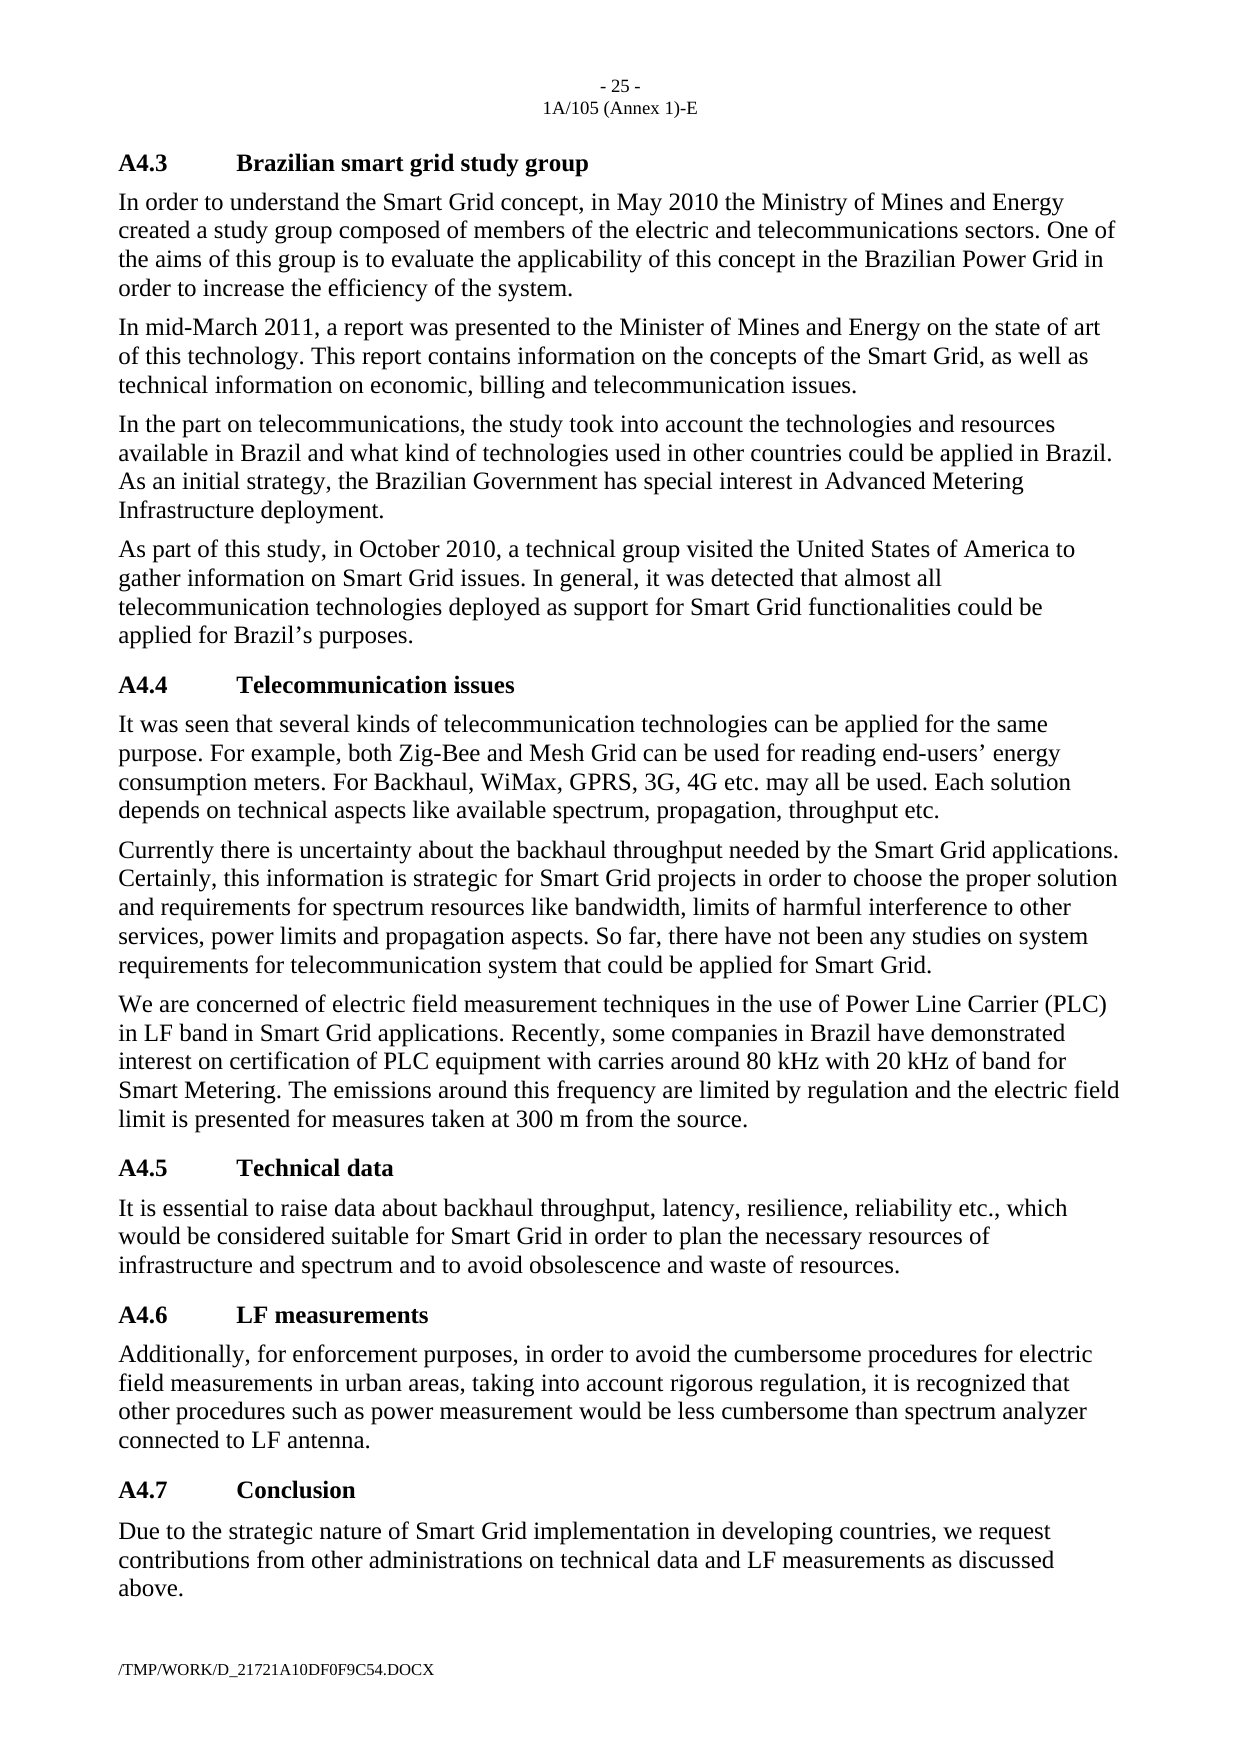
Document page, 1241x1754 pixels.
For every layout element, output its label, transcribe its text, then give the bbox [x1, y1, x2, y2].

text Currently there is uncertainty about the backhaul throughput needed by the Smart Grid applications. Certainly, this information is strategic for Smart Grid projects in order to choose the proper solution and requirements for spectrum resources like bandwidth, limits of harmful interference to other services, power limits and propagation aspects. So far, there have not been any studies on system requirements for telecommunication system that could be applied for Smart Grid. [118, 835, 1122, 978]
text In mid-March 2011, a report was presented to the Minister of Mines and Energy on the state of art of this technology. This report contains information on the concepts of the Smart Grid, as well as technical information on economic, billing and telecommunication issues. [118, 312, 1122, 398]
text As part of this study, in October 2010, a technical group visited the United States of America to gather information on Smart Grid issues. In general, it was detected that almost all telecommunication technologies deployed as support for Smart Grid functionalities could be applied for Brazil’s purposes. [118, 534, 1122, 649]
text In the part on telecommunications, the study took into account the technologies and resources available in Brazil and what kind of technologies used in other countries could be applied in Brazil. As an initial strategy, the Brazilian Government has special interest in Advanced Metering Infrastructure deployment. [118, 409, 1122, 524]
text It was seen that several kinds of telecommunication technologies can be applied for the same purpose. For example, both Zig-Bee and Mesh Grid can be used for reading end-users’ energy consumption meters. For Backhaul, WiMax, GPRS, 3G, 4G etc. may all be used. Each solution depends on technical aspects like available spectrum, propagation, throughput etc. [118, 709, 1122, 824]
text We are concerned of electric field measurement techniques in the use of Power Line Carrier (PLC) in LF band in Smart Grid applications. Recently, some companies in Brazil have demonstrated interest on certification of PLC equipment with carries around 80 kHz with 20 kHz of band for Smart Metering. The emissions around this frequency are limited by regulation and the electric field limit is presented for measures taken at 300 m from the source. [118, 989, 1122, 1133]
text Additionally, for enforcement purposes, in order to avoid the cumbersome procedures for electric field measurements in urban areas, taking into account rigorous regulation, it is recognized that other procedures such as power measurement would be less cumbersome than spectrum analyzer connected to LF antenna. [118, 1339, 1122, 1454]
text It is essential to raise data about backhaul throughput, latency, resilience, reliability etc., which would be considered suitable for Smart Grid in order to plan the necessary resources of infrastructure and spectrum and to avoid obsolescence and waste of resources. [118, 1193, 1122, 1279]
text In order to understand the Smart Grid concept, in May 2010 the Ministry of Mines and Energy created a study group composed of members of the electric and telecommunications sectors. One of the aims of this group is to evaluate the applicability of this concept in the Brazilian Power Grid in order to increase the efficiency of the system. [118, 187, 1122, 302]
text A4.4 Telecommunication issues [118, 670, 1122, 699]
text A4.7 Conclusion [118, 1475, 1122, 1503]
text A4.6 LF measurements [118, 1300, 1122, 1328]
text Due to the strategic nature of Smart Grid implementation in developing countries, we request contributions from other administrations on technical data and LF measurements as discussed above. [118, 1516, 1122, 1602]
text A4.5 Technical data [118, 1153, 1122, 1182]
subtitle A4.3 Brazilian smart grid study group [118, 148, 1122, 176]
